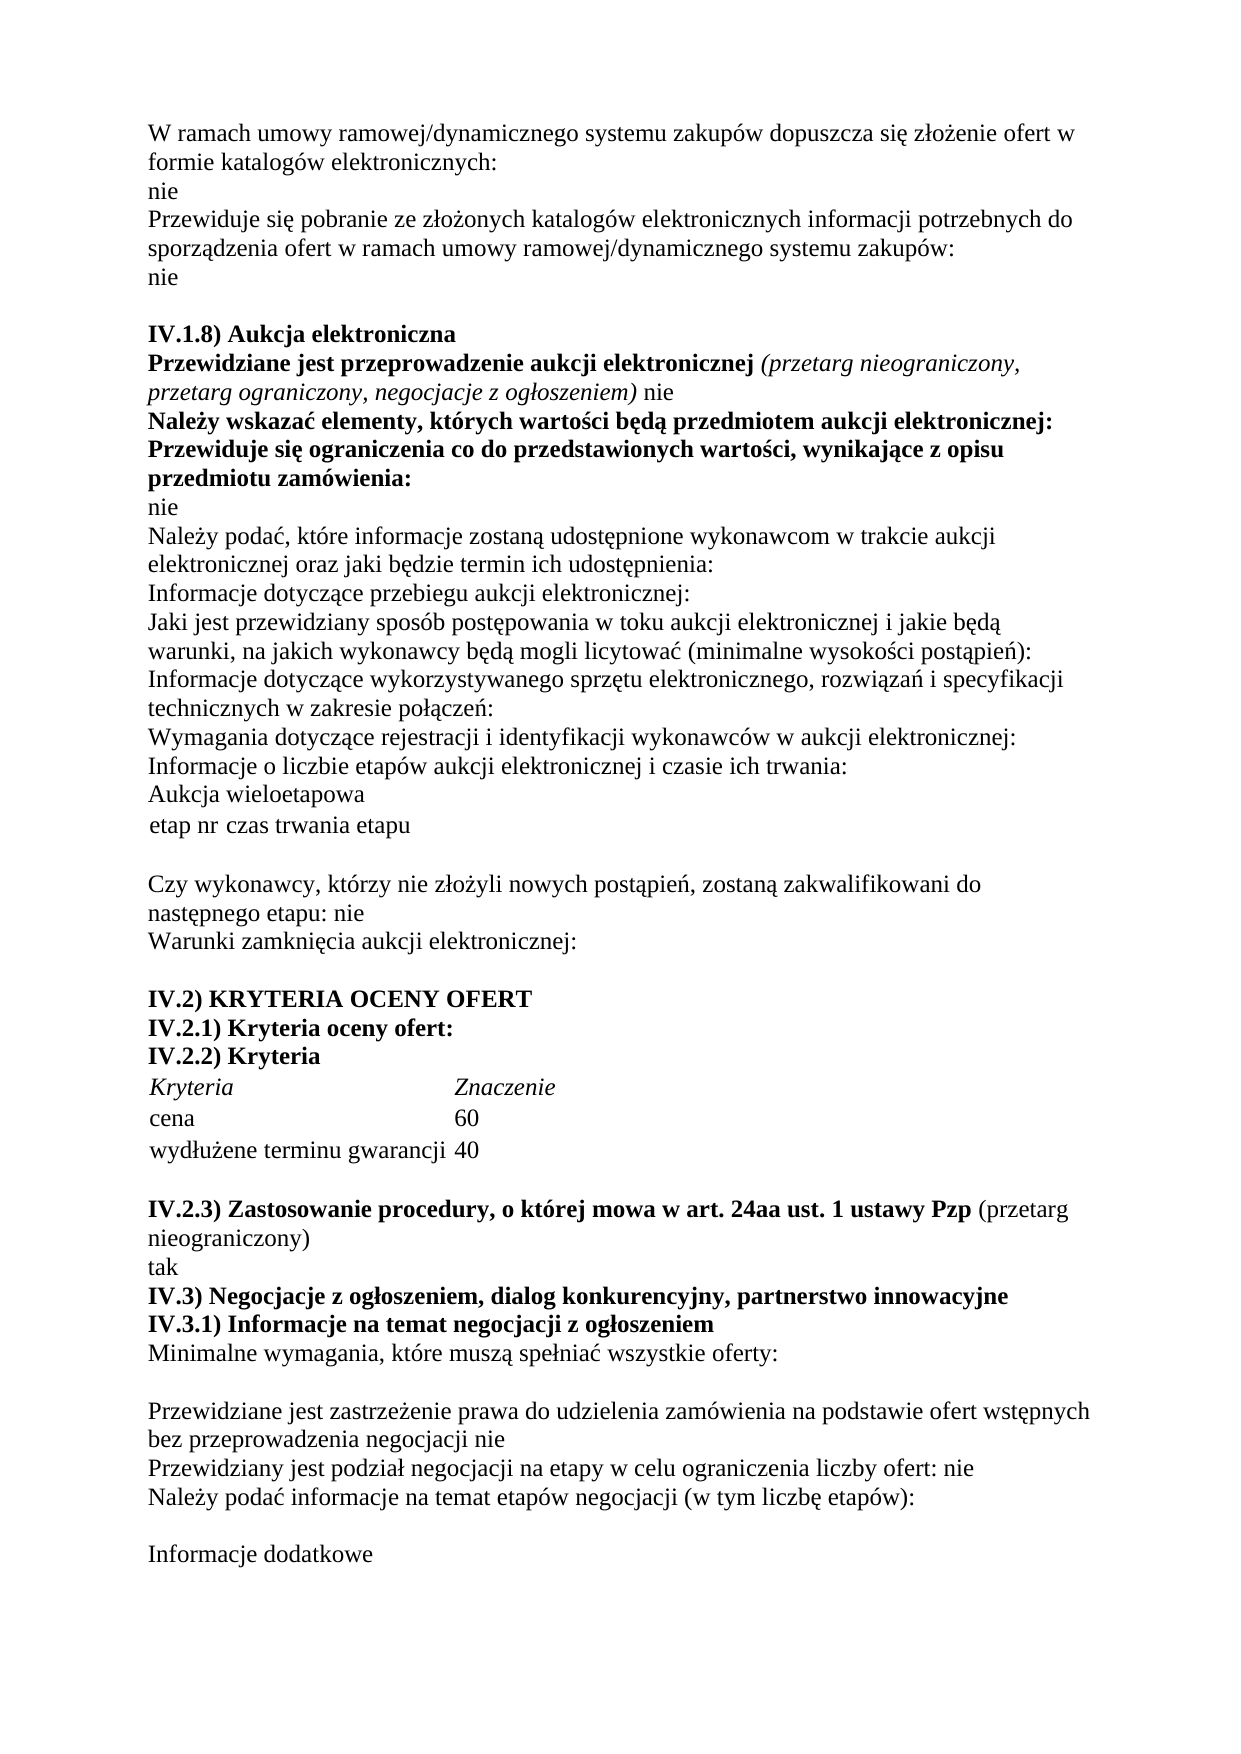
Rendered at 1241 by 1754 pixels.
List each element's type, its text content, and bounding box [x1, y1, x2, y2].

text IV.1.8) Aukcja elektroniczna Przewidziane jest przeprowadzenie aukcji elektronicznej (przetarg nieograniczony, przetarg ograniczony, negocjacje z ogłoszeniem) nie Należy wskazać elementy, których wartości będą przedmiotem aukcji elektronicznej: Przewiduje się ograniczenia co do przedstawionych wartości, wynikające z opisu przedmiotu zamówienia: nie Należy podać, które informacje zostaną udostępnione wykonawcom w trakcie aukcji elektronicznej oraz jaki będzie termin ich udostępnienia: Informacje dotyczące przebiegu aukcji elektronicznej: Jaki jest przewidziany sposób postępowania w toku aukcji elektronicznej i jakie będą warunki, na jakich wykonawcy będą mogli licytować (minimalne wysokości postąpień): Informacje dotyczące wykorzystywanego sprzętu elektronicznego, rozwiązań i specyfikacji technicznych w zakresie połączeń: Wymagania dotyczące rejestracji i identyfikacji wykonawców w aukcji elektronicznej: Informacje o liczbie etapów aukcji elektronicznej i czasie ich trwania: [148, 291, 1093, 779]
table_cell cena [148, 1102, 452, 1134]
text IV.2) KRYTERIA OCENY OFERT IV.2.1) Kryteria oceny ofert: IV.2.2) Kryteria [148, 955, 1093, 1070]
table_cell 60 [453, 1102, 562, 1134]
table_cell wydłużene terminu gwarancji [148, 1134, 452, 1166]
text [148, 118, 1093, 291]
text Czy wykonawcy, którzy nie złożyli nowych postąpień, zostaną zakwalifikowani do następnego etapu: nie Warunki zamknięcia aukcji elektronicznej: [148, 840, 1093, 955]
table_header Znaczenie [453, 1070, 562, 1102]
table_cell 40 [453, 1134, 562, 1166]
table_header czas trwania etapu [224, 808, 417, 840]
table_header etap nr [148, 808, 224, 840]
text Aukcja wieloetapowa [148, 779, 1093, 808]
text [148, 1166, 1093, 1597]
table_header Kryteria [148, 1070, 452, 1102]
